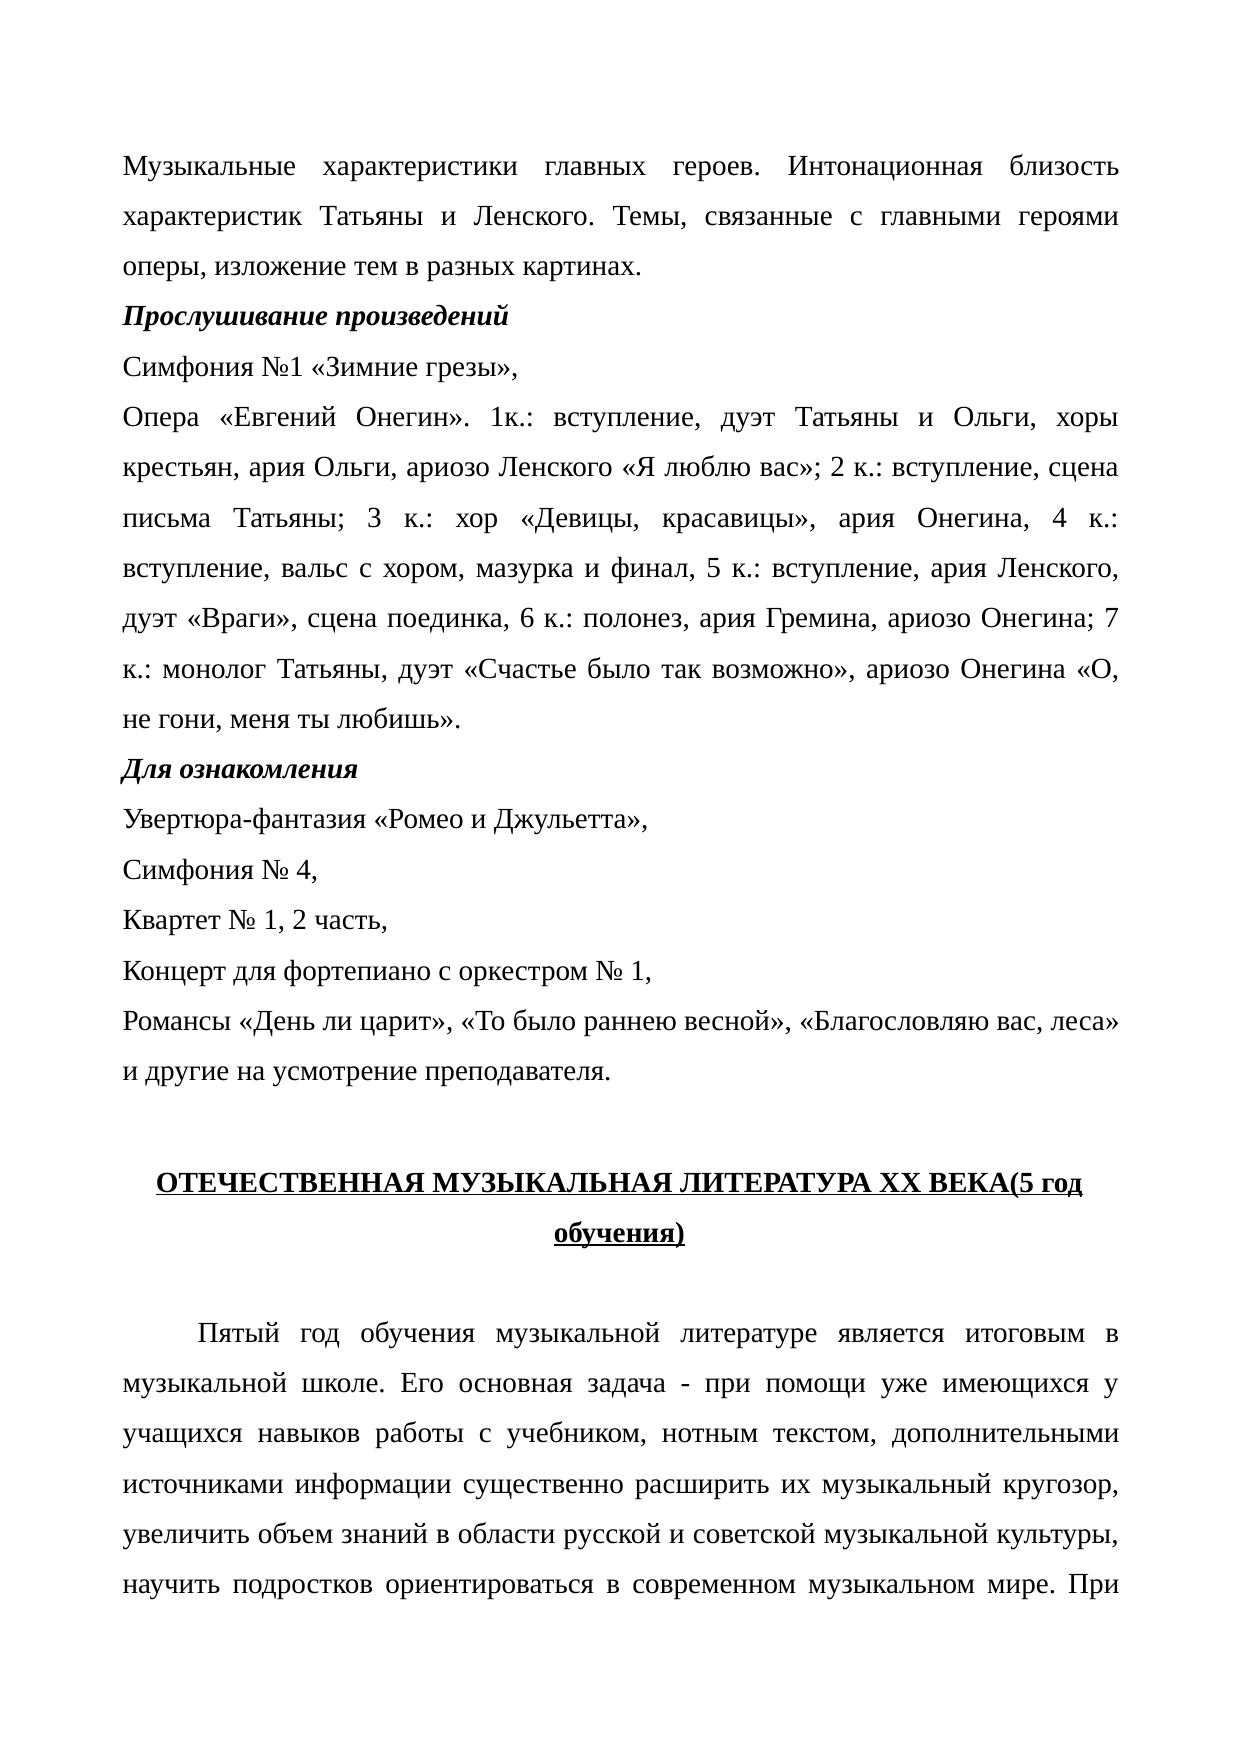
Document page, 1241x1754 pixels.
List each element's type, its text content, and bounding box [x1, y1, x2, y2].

text Концерт для фортепиано с оркестром № 1, [122, 953, 1122, 986]
text Романсы «День ли царит», «То было раннею весной», «Благословляю вас, леса» и другие на усмотрение преподавателя. [122, 1003, 1120, 1087]
text Для ознакомления [122, 751, 1122, 785]
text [122, 148, 1120, 282]
text ОТЕЧЕСТВЕННАЯ МУЗЫКАЛЬНАЯ ЛИТЕРАТУРА ХХ ВЕКА(5 год обучения) [118, 1165, 1120, 1249]
text Опера «Евгений Онегин». 1к.: вступление, дуэт Татьяны и Ольги, хоры крестьян, ария Ольги, ариозо Ленского «Я люблю вас»; 2 к.: вступление, сцена письма Татьяны; 3 к.: хор «Девицы, красавицы», ария Онегина, 4 к.: вступление, вальс с хором, мазурка и финал, 5 к.: вступление, ария Ленского, дуэт «Враги», сцена поединка, 6 к.: полонез, ария Гремина, ариозо Онегина; 7 к.: монолог Татьяны, дуэт «Счастье было так возможно», ариозо Онегина «О, не гони, меня ты любишь». [122, 399, 1120, 734]
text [122, 1315, 1120, 1600]
text Квартет № 1, 2 часть, [122, 902, 1122, 936]
text Увертюра-фантазия «Ромео и Джульетта», [122, 802, 1122, 835]
text Прослушивание произведений Симфония №1 «Зимние грезы», [122, 298, 566, 382]
text Симфония № 4, [122, 852, 1122, 886]
